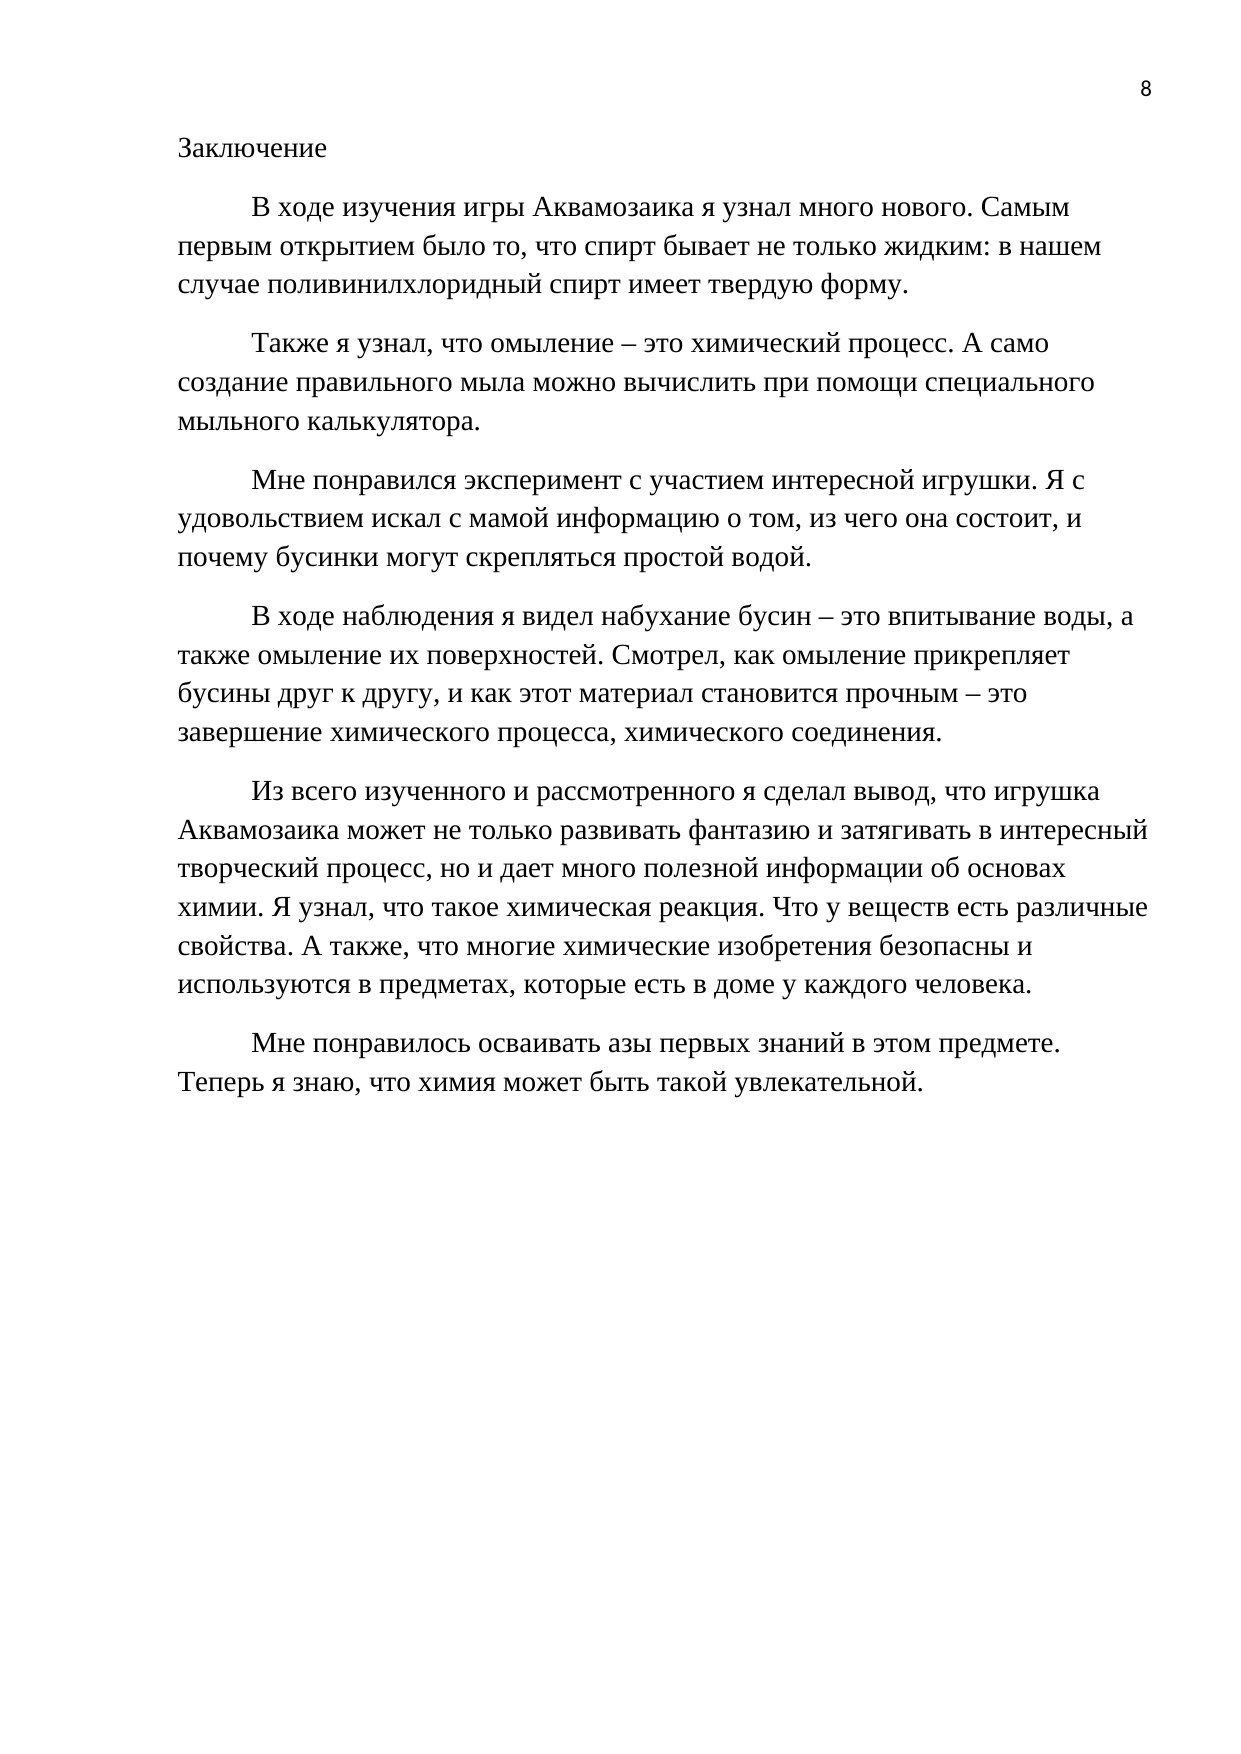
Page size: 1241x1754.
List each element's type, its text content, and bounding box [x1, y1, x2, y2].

text В ходе наблюдения я видел набухание бусин – это впитывание воды, а также омыление их поверхностей. Смотрел, как омыление прикрепляет бусины друг к другу, и как этот материал становится прочным – это завершение химического процесса, химического соединения. [177, 598, 1152, 748]
text Заключение [177, 130, 1152, 163]
text Из всего изученного и рассмотренного я сделал вывод, что игрушка Аквамозаика может не только развивать фантазию и затягивать в интересный творческий процесс, но и дает много полезной информации об основах химии. Я узнал, что такое химическая реакция. Что у веществ есть различные свойства. А также, что многие химические изобретения безопасны и используются в предметах, которые есть в доме у каждого человека. [177, 773, 1152, 1000]
text В ходе изучения игры Аквамозаика я узнал много нового. Самым первым открытием было то, что спирт бывает не только жидким: в нашем случае поливинилхлоридный спирт имеет твердую форму. [177, 189, 1152, 300]
text Мне понравилось осваивать азы первых знаний в этом предмете. Теперь я знаю, что химия может быть такой увлекательной. [177, 1026, 1152, 1098]
text Мне понравился эксперимент с участием интересной игрушки. Я с удовольствием искал с мамой информацию о том, из чего она состоит, и почему бусинки могут скрепляться простой водой. [177, 462, 1152, 573]
text Также я узнал, что омыление – это химический процесс. А само создание правильного мыла можно вычислить при помощи специального мыльного калькулятора. [177, 326, 1152, 436]
